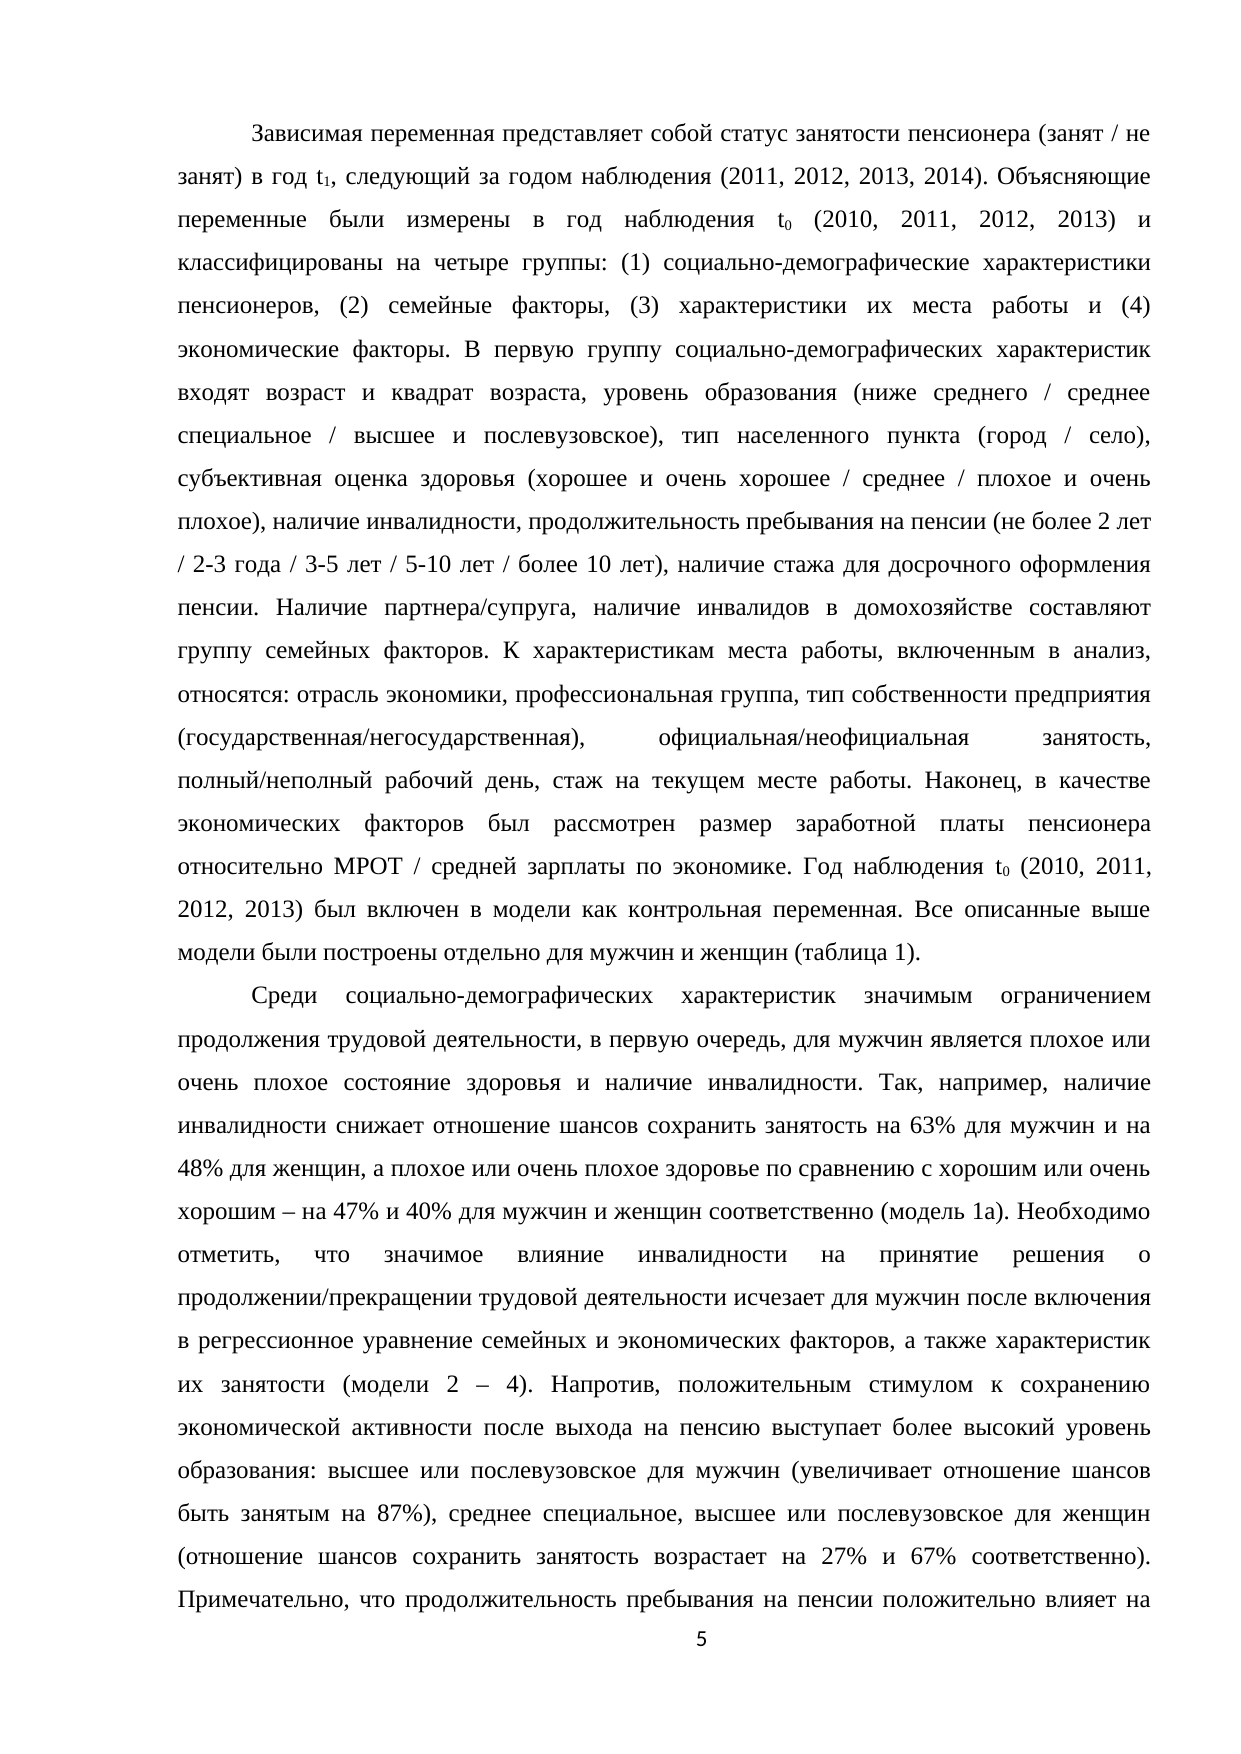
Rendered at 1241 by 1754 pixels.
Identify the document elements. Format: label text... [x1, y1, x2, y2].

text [177, 981, 1152, 1613]
text Зависимая переменная представляет собой статус занятости пенсионера (занят / не занят) в год t1, следующий за годом наблюдения (2011, 2012, 2013, 2014). Объясняющие переменные были измерены в год наблюдения t0 (2010, 2011, 2012, 2013) и классифицированы на четыре группы: (1) социально-демографические характеристики пенсионеров, (2) семейные факторы, (3) характеристики их места работы и (4) экономические факторы. В первую группу социально-демографических характеристик входят возраст и квадрат возраста, уровень образования (ниже среднего / среднее специальное / высшее и послевузовское), тип населенного пункта (город / село), субъективная оценка здоровья (хорошее и очень хорошее / среднее / плохое и очень плохое), наличие инвалидности, продолжительность пребывания на пенсии (не более 2 лет / 2-3 года / 3-5 лет / 5-10 лет / более 10 лет), наличие стажа для досрочного оформления пенсии. Наличие партнера/супруга, наличие инвалидов в домохозяйстве составляют группу семейных факторов. К характеристикам места работы, включенным в анализ, относятся: отрасль экономики, профессиональная группа, тип собственности предприятия (государственная/негосударственная), официальная/неофициальная занятость, полный/неполный рабочий день, стаж на текущем месте работы. Наконец, в качестве экономических факторов был рассмотрен размер заработной платы пенсионера относительно МРОТ / средней зарплаты по экономике. Год наблюдения t0 (2010, 2011, 2012, 2013) был включен в модели как контрольная переменная. Все описанные выше модели были построены отдельно для мужчин и женщин (таблица 1). [177, 118, 1152, 966]
